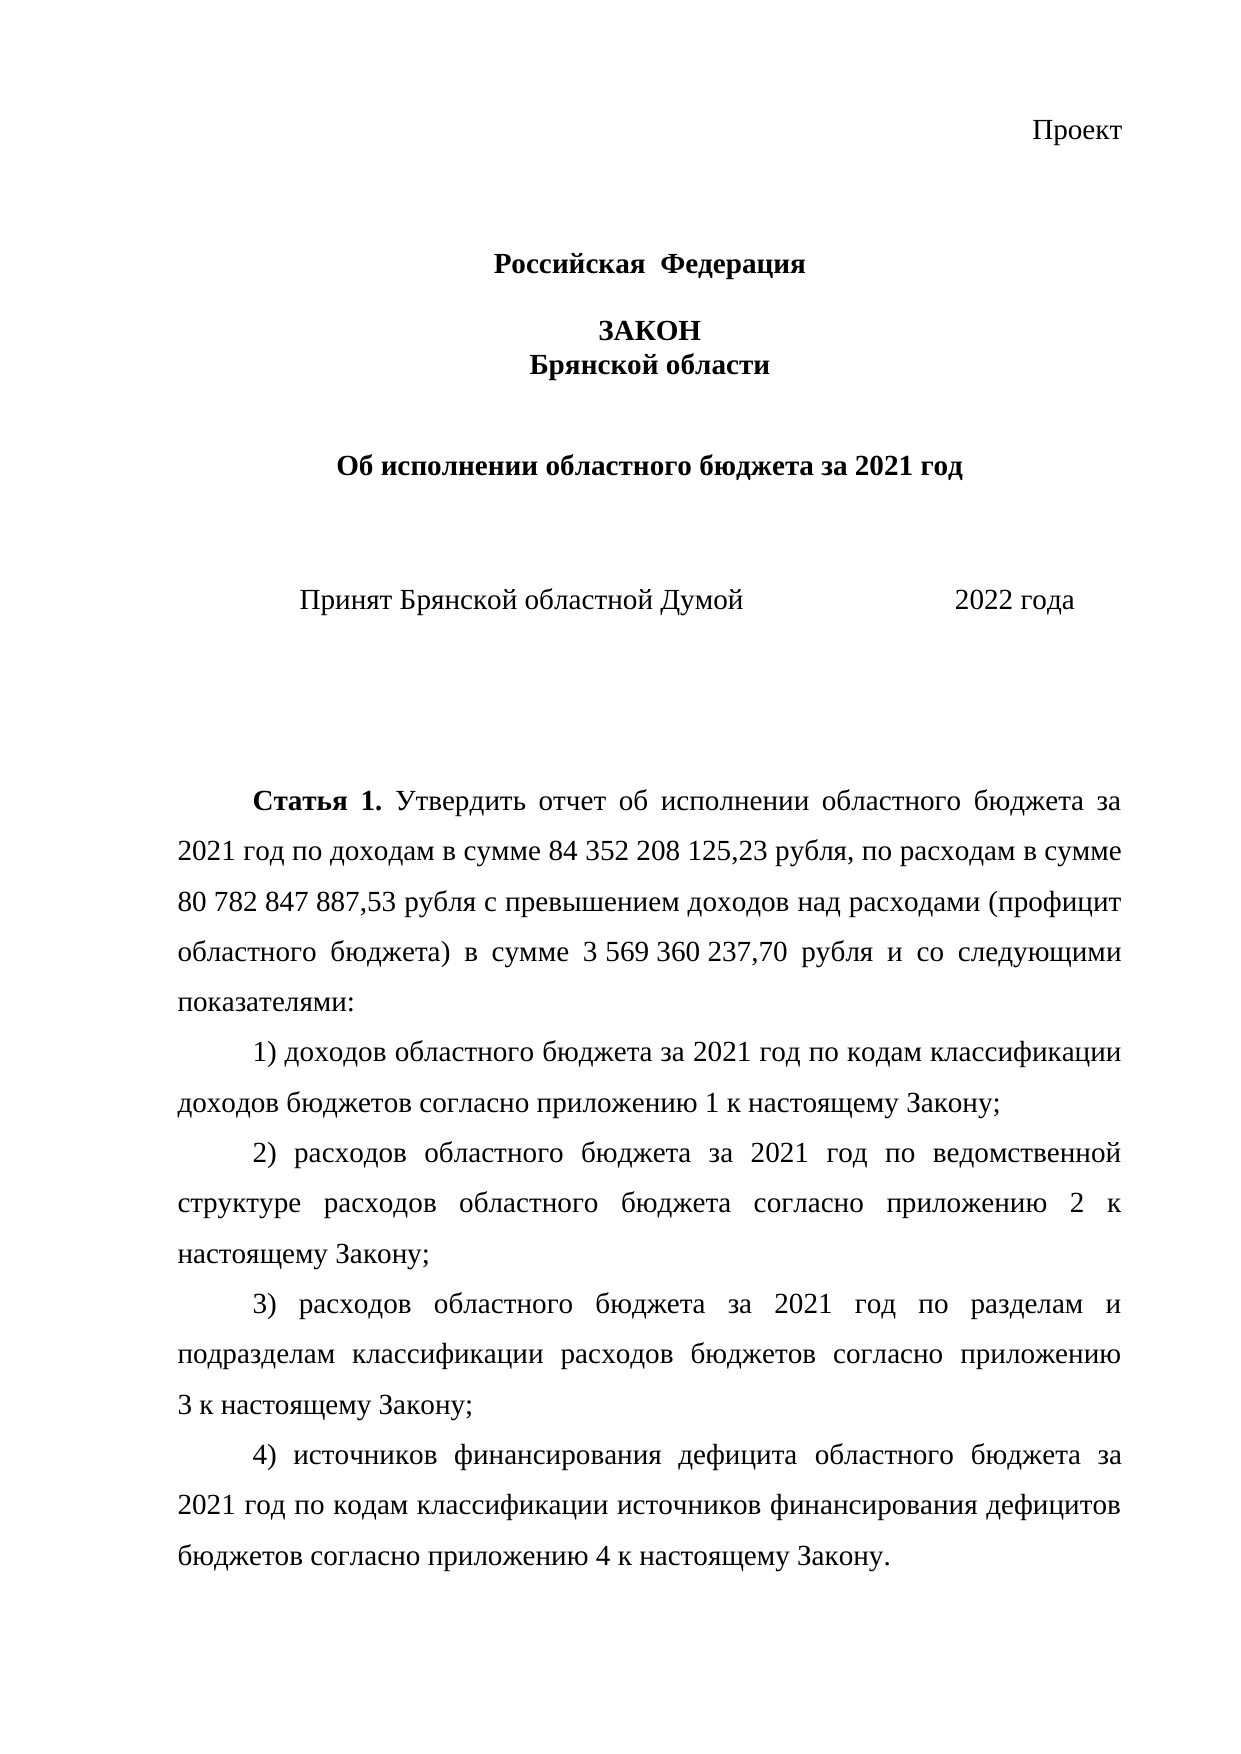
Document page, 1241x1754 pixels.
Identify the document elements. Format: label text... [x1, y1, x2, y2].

text Статья 1. Утвердить отчет об исполнении областного бюджета за 2021 год по доходам в сумме 84 352 208 125,23 рубля, по расходам в сумме 80 782 847 887,53 рубля с превышением доходов над расходами (профицит областного бюджета) в сумме 3 569 360 237,70 рубля и со следующими показателями: [177, 783, 1122, 1018]
text Об исполнении областного бюджета за 2021 год [177, 448, 1122, 481]
text Брянской области [177, 347, 1122, 381]
text 2) расходов областного бюджета за 2021 год по ведомственной структуре расходов областного бюджета согласно приложению 2 к настоящему Закону; [177, 1135, 1122, 1269]
text 4) источников финансирования дефицита областного бюджета за 2021 год по кодам классификации источников финансирования дефицитов бюджетов согласно приложению 4 к настоящему Закону. [177, 1437, 1122, 1571]
text 1) доходов областного бюджета за 2021 год по кодам классификации доходов бюджетов согласно приложению 1 к настоящему Закону; [177, 1034, 1122, 1118]
text Проект [177, 112, 1122, 146]
text Принят Брянской областной Думой 2022 года [177, 582, 1122, 615]
text ЗАКОН [177, 313, 1122, 347]
text Российская Федерация [177, 246, 1122, 280]
text 3) расходов областного бюджета за 2021 год по разделам и подразделам классификации расходов бюджетов согласно приложению 3 к настоящему Закону; [177, 1286, 1122, 1420]
